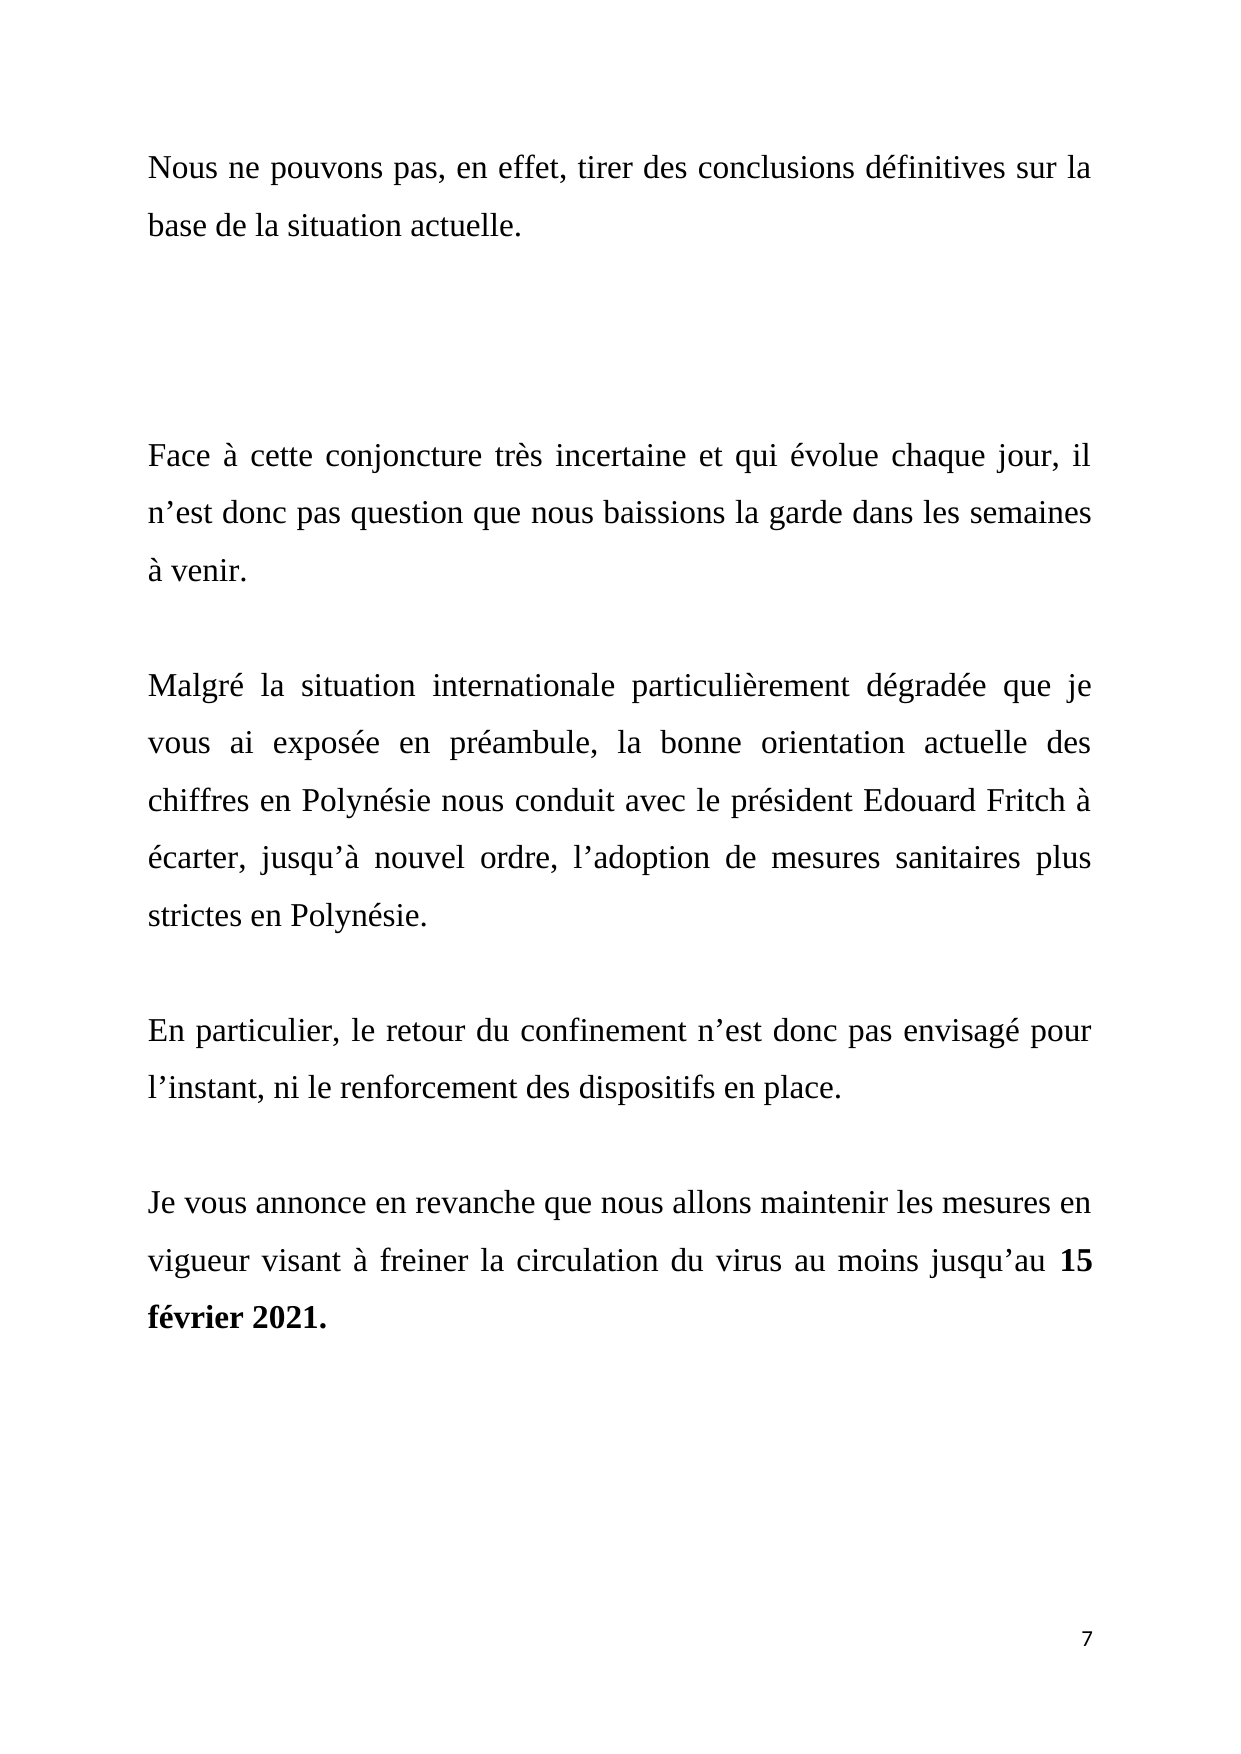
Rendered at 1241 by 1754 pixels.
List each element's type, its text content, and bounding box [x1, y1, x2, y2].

text Nous ne pouvons pas, en effet, tirer des conclusions définitives sur la base de la situation actuelle. [148, 148, 1093, 243]
text En particulier, le retour du confinement n’est donc pas envisagé pour l’instant, ni le renforcement des dispositifs en place. [148, 1010, 1093, 1106]
text Face à cette conjoncture très incertaine et qui évolue chaque jour, il n’est donc pas question que nous baissions la garde dans les semaines à venir. [148, 435, 1093, 588]
text Je vous annonce en revanche que nous allons maintenir les mesures en vigueur visant à freiner la circulation du virus au moins jusqu’au 15 février 2021. [148, 1125, 1093, 1336]
text Malgré la situation internationale particulièrement dégradée que je vous ai exposée en préambule, la bonne orientation actuelle des chiffres en Polynésie nous conduit avec le président Edouard Fritch à écarter, jusqu’à nouvel ordre, l’adoption de mesures sanitaires plus strictes en Polynésie. [148, 665, 1093, 933]
